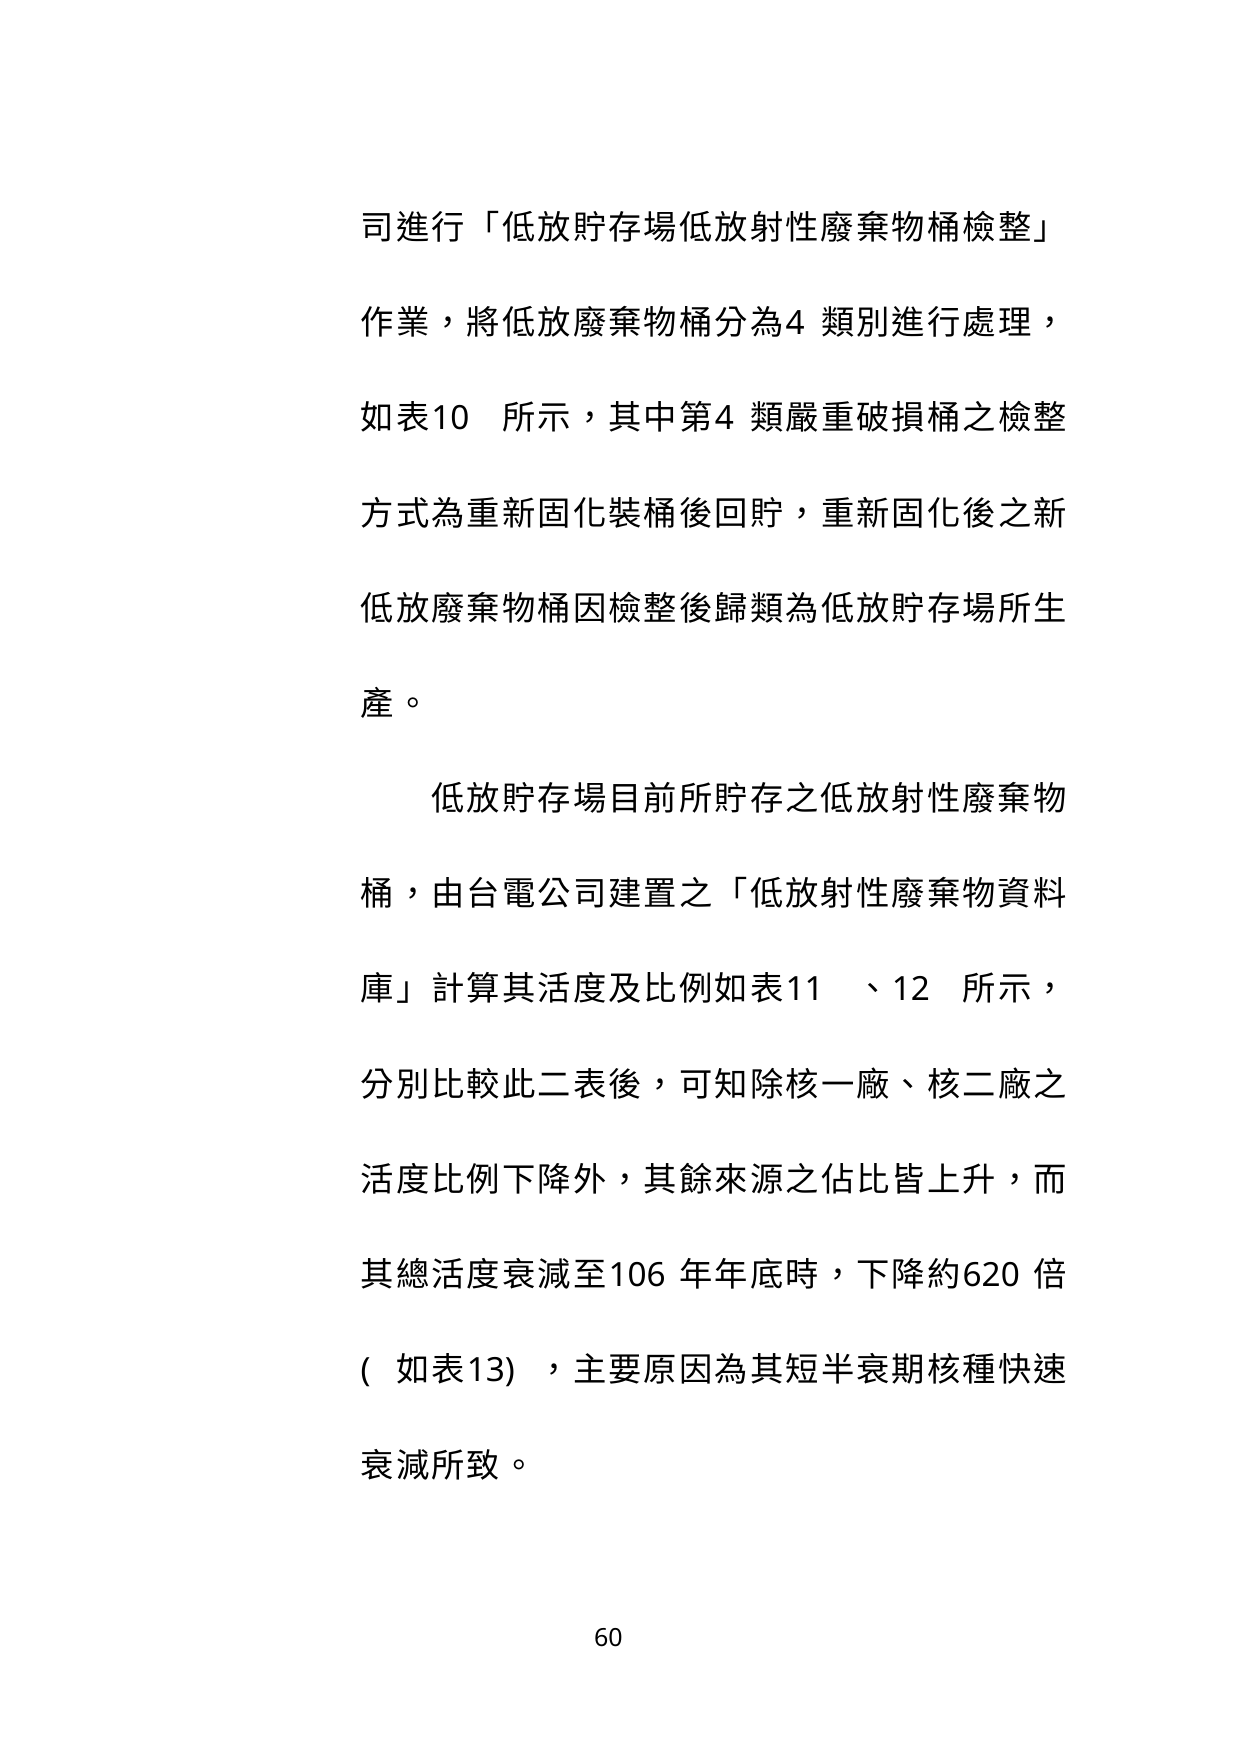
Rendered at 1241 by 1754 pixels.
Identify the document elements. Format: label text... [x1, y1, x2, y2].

text 低放貯存場目前所貯存之低放射性廢棄物桶，由台電公司建置之「低放射性廢棄物資料庫」計算其活度及比例如表11、12所示，分別比較此二表後，可知除核一廠、核二廠之活度比例下降外，其餘來源之佔比皆上升，而其總活度衰減至106年年底時，下降約620倍(如表13)，主要原因為其短半衰期核種快速衰減所致。 [325, 748, 1069, 1510]
